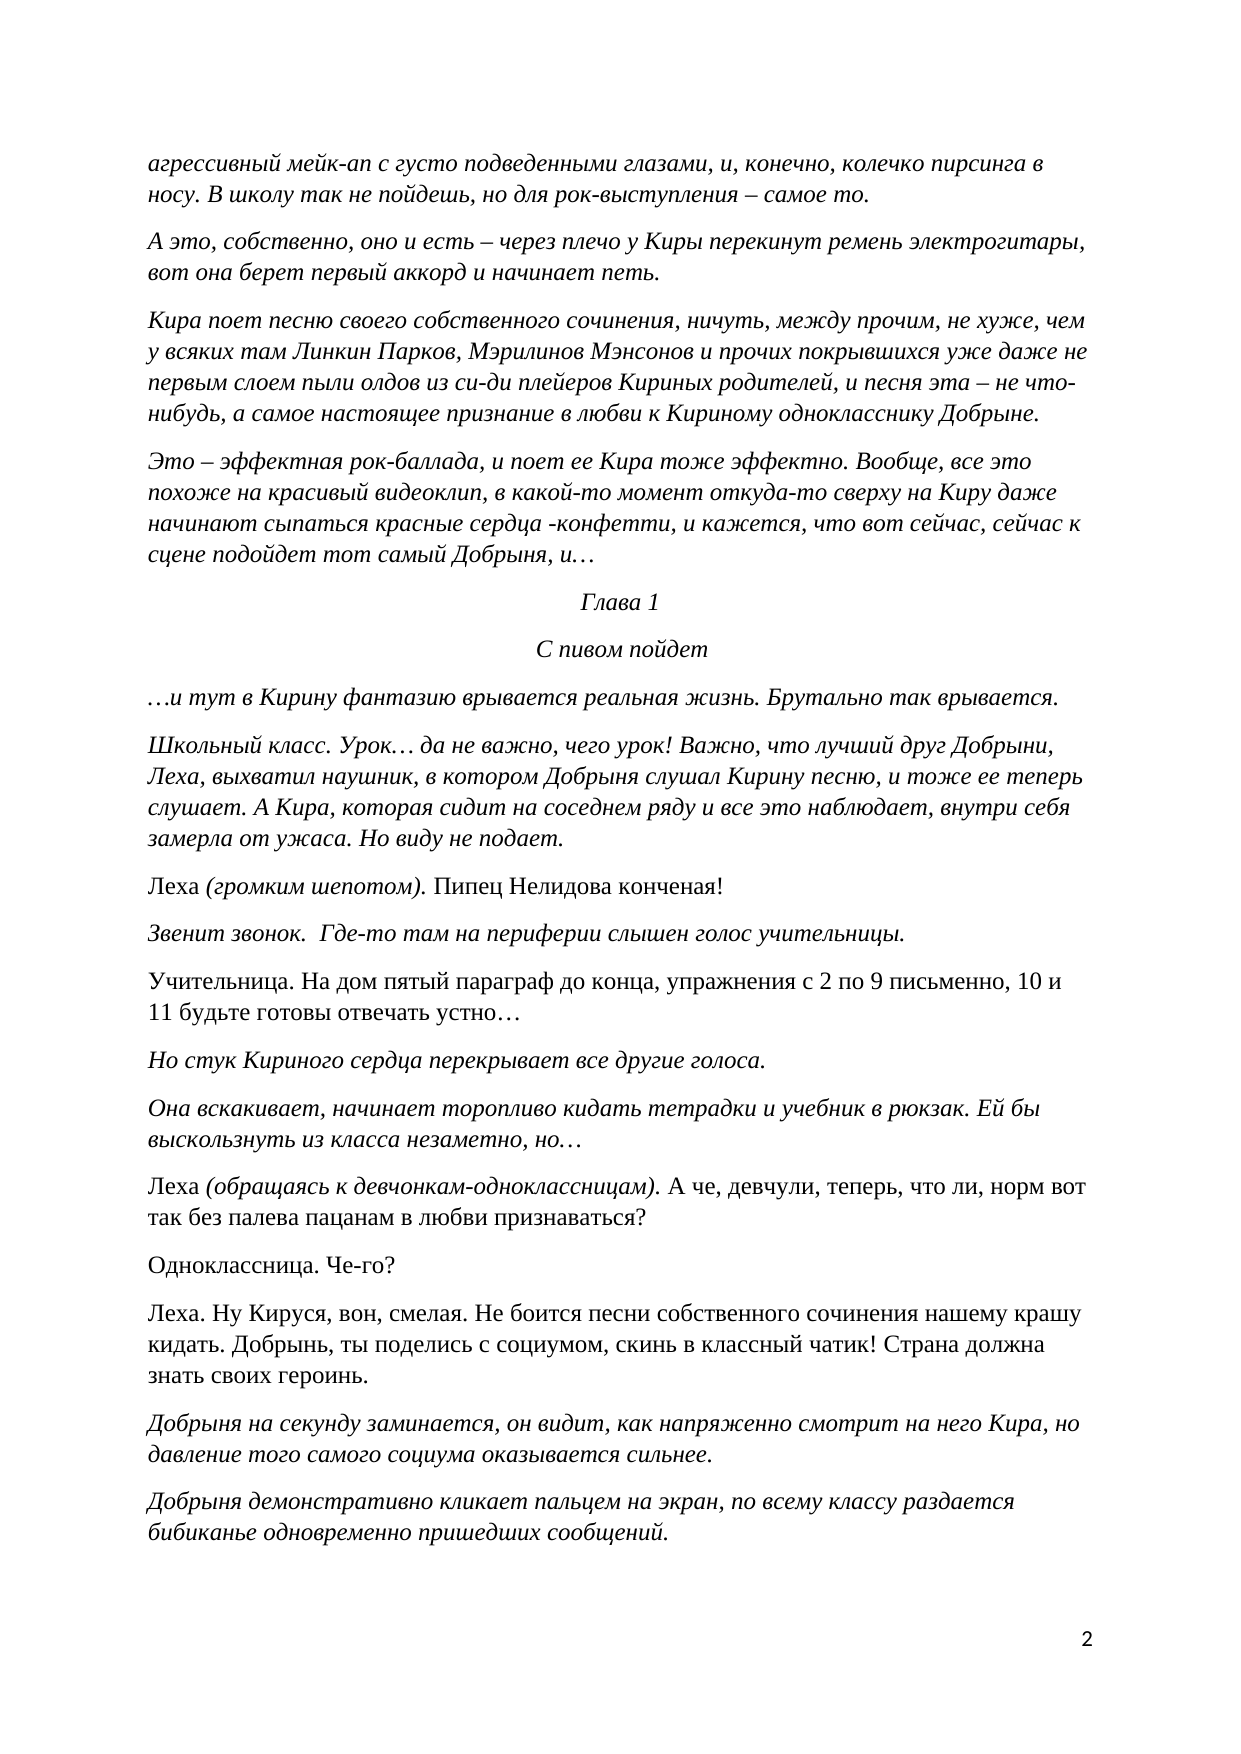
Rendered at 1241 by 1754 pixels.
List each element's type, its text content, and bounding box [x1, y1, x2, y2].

text Звенит звонок. Где-то там на периферии слышен голос учительницы. [148, 918, 1093, 947]
text …и тут в Кирину фантазию врывается реальная жизнь. Брутально так врывается. [148, 682, 1093, 711]
text Леха. Ну Кируся, вон, смелая. Не боится песни собственного сочинения нашему крашу кидать. Добрынь, ты поделись с социумом, скинь в классный чатик! Страна должна знать своих героинь. [148, 1298, 1093, 1389]
text Добрыня на секунду заминается, он видит, как напряженно смотрит на него Кира, но давление того самого социума оказывается сильнее. [148, 1408, 1093, 1467]
text Глава 1 [148, 587, 1093, 616]
text Одноклассница. Че-го? [148, 1250, 1093, 1279]
text А это, собственно, оно и есть – через плечо у Киры перекинут ремень электрогитары, вот она берет первый аккорд и начинает петь. [148, 226, 1093, 286]
text Это – эффектная рок-баллада, и поет ее Кира тоже эффектно. Вообще, все это похоже на красивый видеоклип, в какой-то момент откуда-то сверху на Киру даже начинают сыпаться красные сердца -конфетти, и кажется, что вот сейчас, сейчас к сцене подойдет тот самый Добрыня, и… [148, 446, 1093, 568]
text Учительница. На дом пятый параграф до конца, упражнения с 2 по 9 письменно, 10 и 11 будьте готовы отвечать устно… [148, 966, 1093, 1026]
text Леха (громким шепотом). Пипец Нелидова конченая! [148, 871, 1093, 899]
text Леха (обращаясь к девчонкам-одноклассницам). А че, девчули, теперь, что ли, норм вот так без палева пацанам в любви признаваться? [148, 1171, 1093, 1231]
text Добрыня демонстративно кликает пальцем на экран, по всему классу раздается бибиканье одновременно пришедших сообщений. [148, 1486, 1093, 1546]
text Школьный класс. Урок… да не важно, чего урок! Важно, что лучший друг Добрыни, Леха, выхватил наушник, в котором Добрыня слушал Кирину песню, и тоже ее теперь слушает. А Кира, которая сидит на соседнем ряду и все это наблюдает, внутри себя замерла от ужаса. Но виду не подает. [148, 730, 1093, 852]
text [148, 148, 1093, 207]
text Кира поет песню своего собственного сочинения, ничуть, между прочим, не хуже, чем у всяких там Линкин Парков, Мэрилинов Мэнсонов и прочих покрывшихся уже даже не первым слоем пыли олдов из си-ди плейеров Кириных родителей, и песня эта – не что-нибудь, а самое настоящее признание в любви к Кириному однокласснику Добрыне. [148, 305, 1093, 427]
text С пивом пойдет [148, 634, 1093, 663]
text Но стук Кириного сердца перекрывает все другие голоса. [148, 1045, 1093, 1074]
text Она вскакивает, начинает торопливо кидать тетрадки и учебник в рюкзак. Ей бы выскользнуть из класса незаметно, но… [148, 1093, 1093, 1152]
